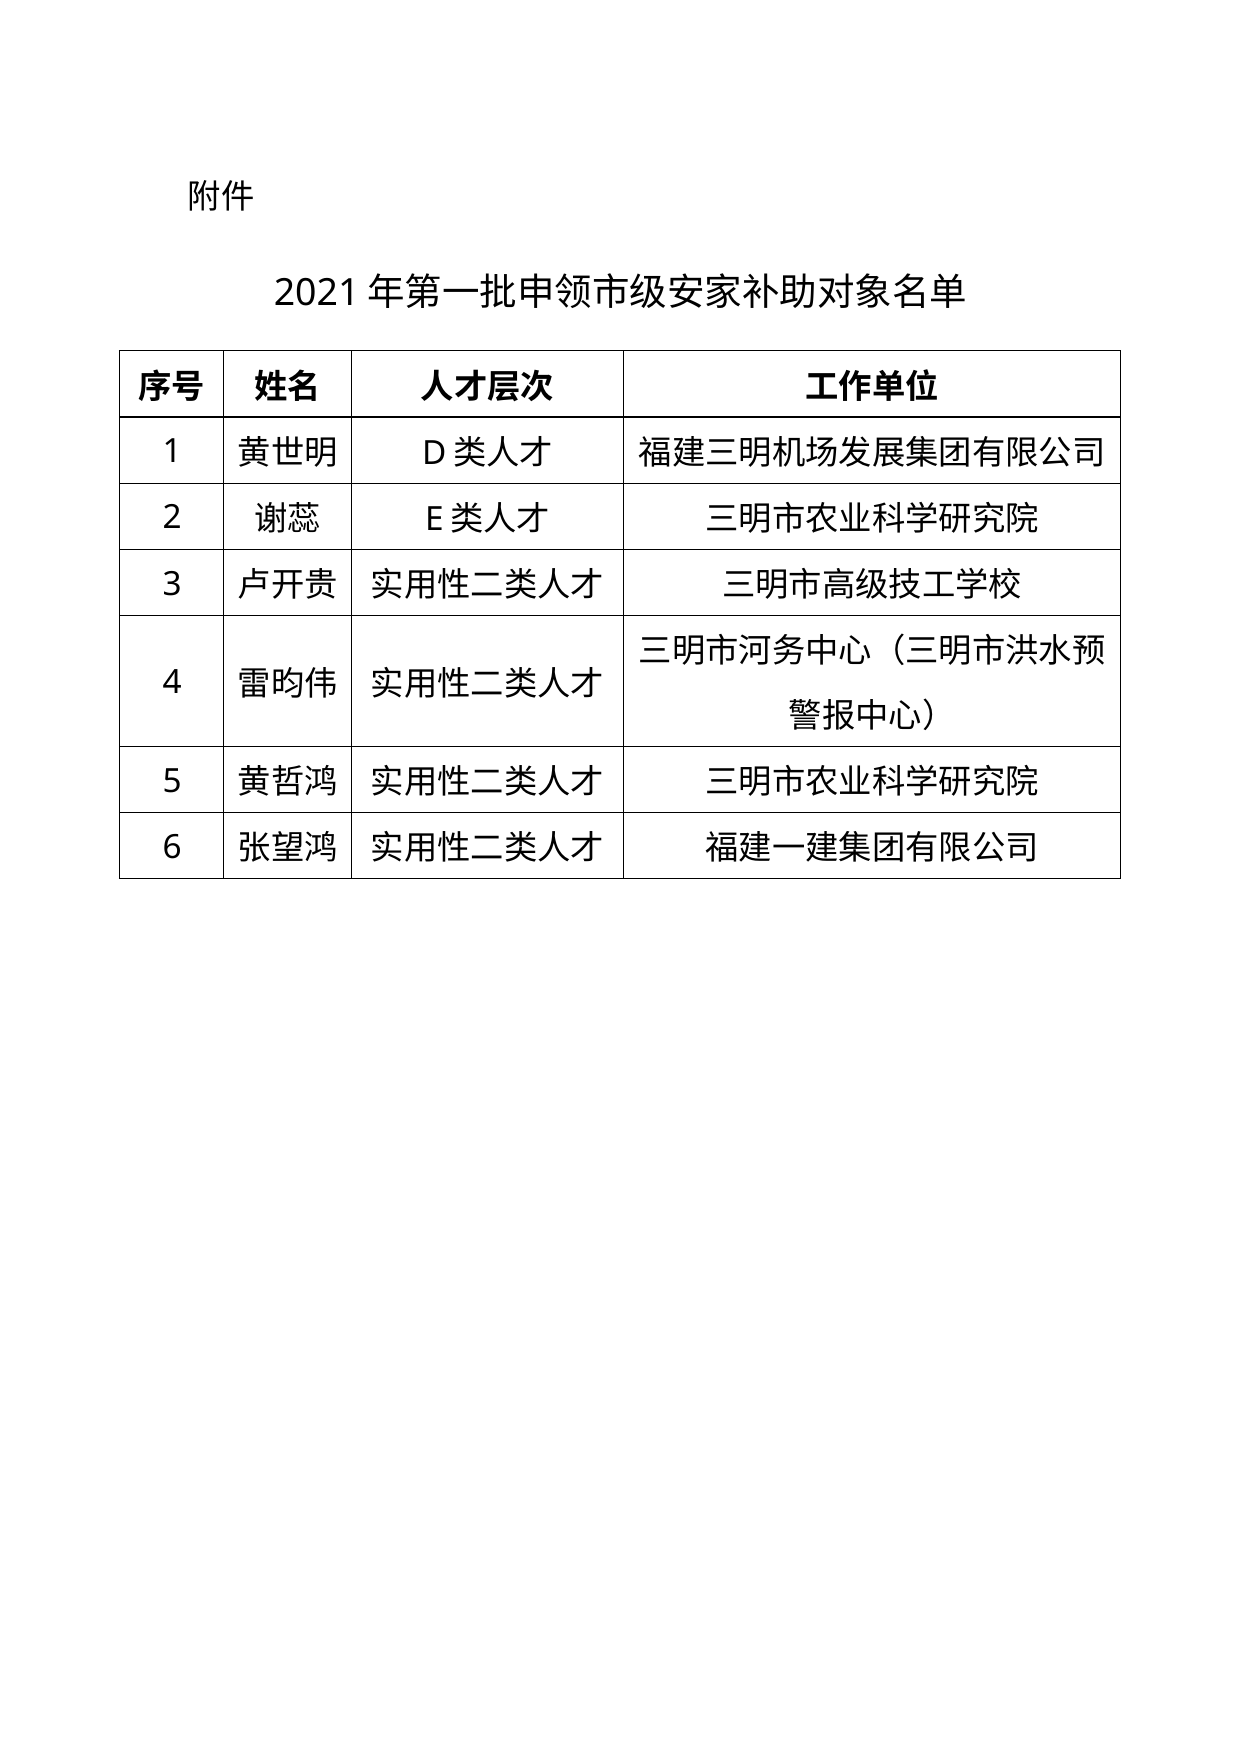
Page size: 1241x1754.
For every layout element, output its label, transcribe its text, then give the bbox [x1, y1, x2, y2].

table_cell 6 [120, 813, 223, 878]
table_cell 福建三明机场发展集团有限公司 [624, 418, 1120, 482]
text 2021年第一批申领市级安家补助对象名单 [187, 256, 1053, 321]
table_cell 黄世明 [224, 418, 351, 482]
table_cell D类人才 [352, 418, 623, 482]
table_cell 实用性二类人才 [352, 616, 623, 746]
table_cell 雷昀伟 [224, 616, 351, 746]
table_cell 2 [120, 484, 223, 548]
table_cell 5 [120, 747, 223, 812]
table_cell 黄哲鸿 [224, 747, 351, 812]
table_cell 卢开贵 [224, 550, 351, 614]
table_cell 福建一建集团有限公司 [624, 813, 1120, 878]
table_cell 三明市高级技工学校 [624, 550, 1120, 614]
text 附件 [187, 162, 1053, 227]
table_header 人才层次 [352, 351, 623, 416]
table_header 工作单位 [624, 351, 1120, 416]
table_cell 张望鸿 [224, 813, 351, 878]
table_cell 三明市河务中心（三明市洪水预警报中心） [624, 616, 1120, 746]
table_cell 3 [120, 550, 223, 614]
table_cell 三明市农业科学研究院 [624, 484, 1120, 548]
table_cell E类人才 [352, 484, 623, 548]
table_cell 实用性二类人才 [352, 813, 623, 878]
table_cell 1 [120, 418, 223, 482]
table_cell 谢蕊 [224, 484, 351, 548]
table_header 序号 [120, 351, 223, 416]
table_header 姓名 [224, 351, 351, 416]
table_cell 三明市农业科学研究院 [624, 747, 1120, 812]
table_cell 实用性二类人才 [352, 550, 623, 614]
table_cell 4 [120, 616, 223, 746]
table_cell 实用性二类人才 [352, 747, 623, 812]
